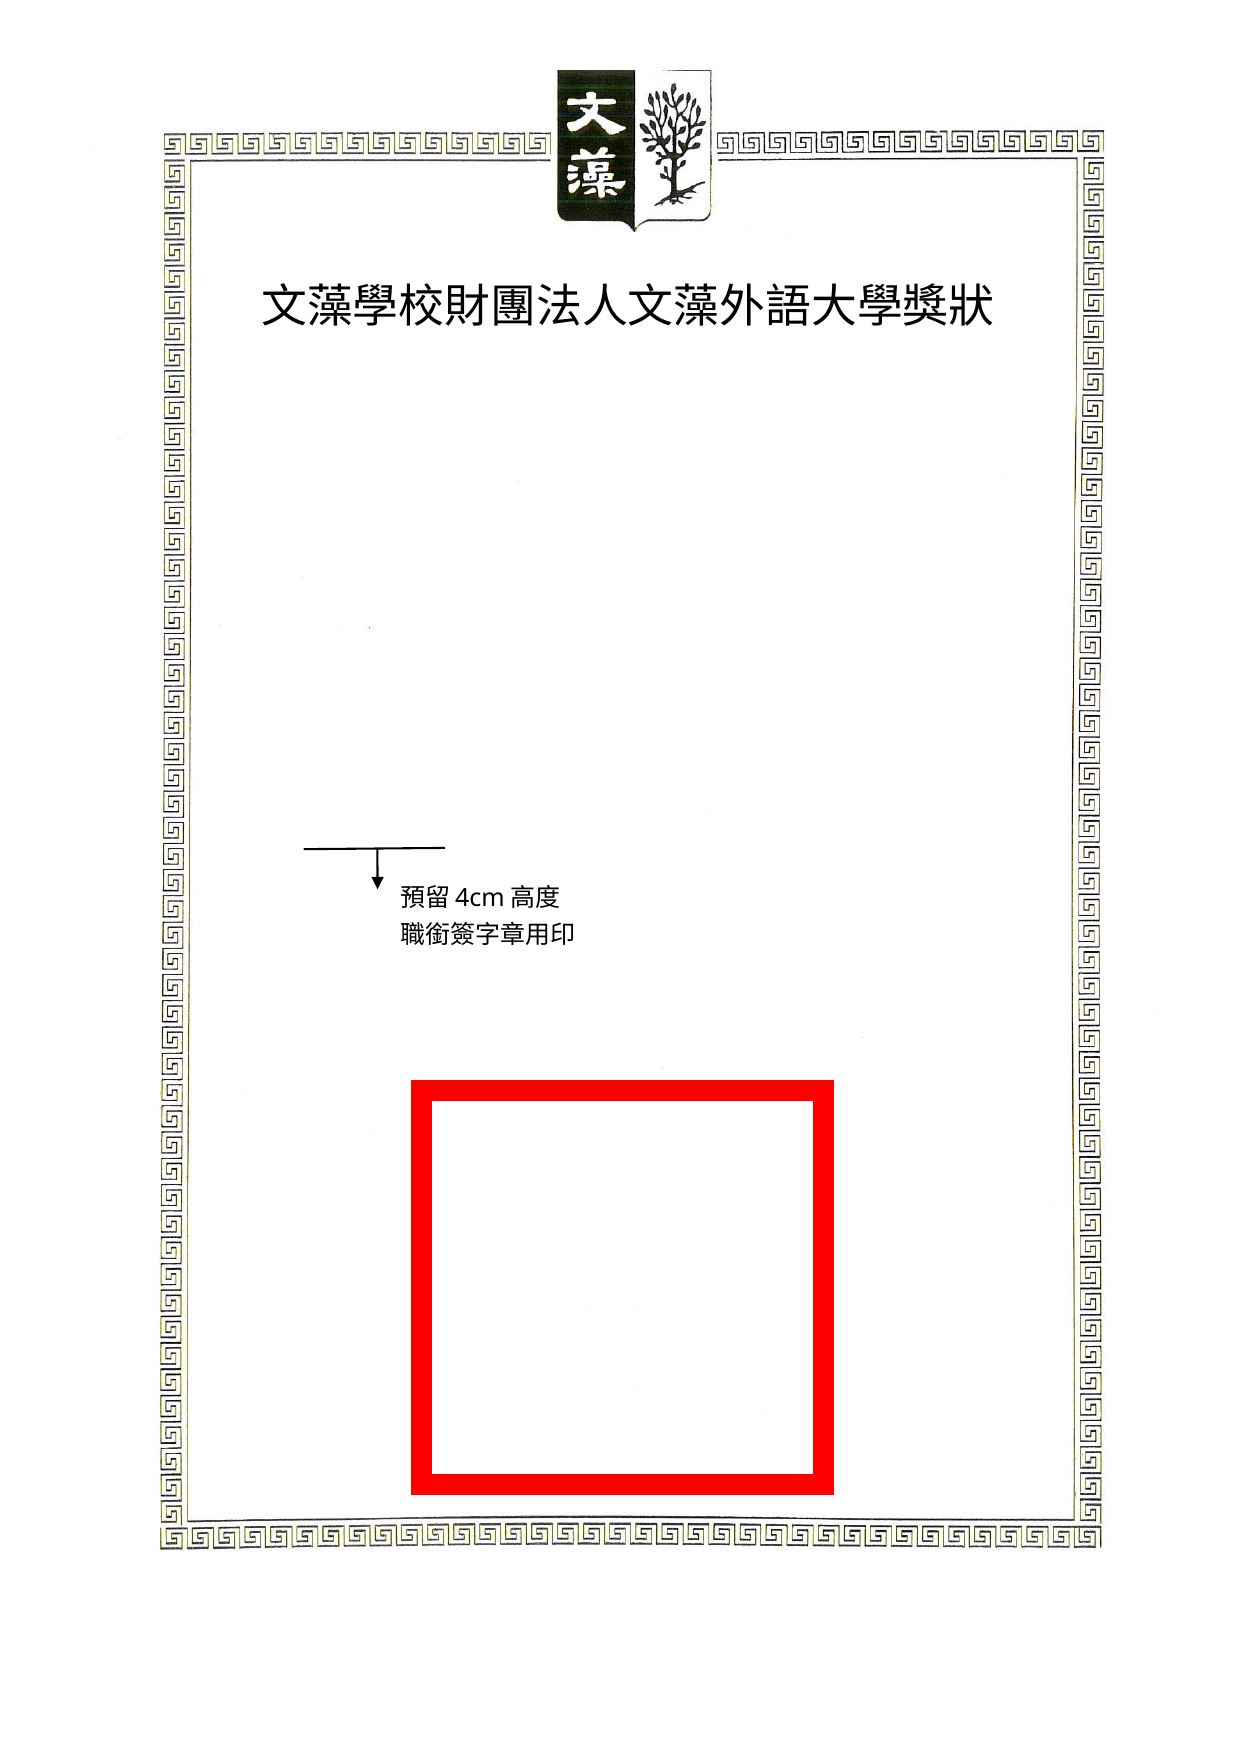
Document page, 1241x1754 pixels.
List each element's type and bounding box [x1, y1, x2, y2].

picture [59, 70, 1183, 1642]
